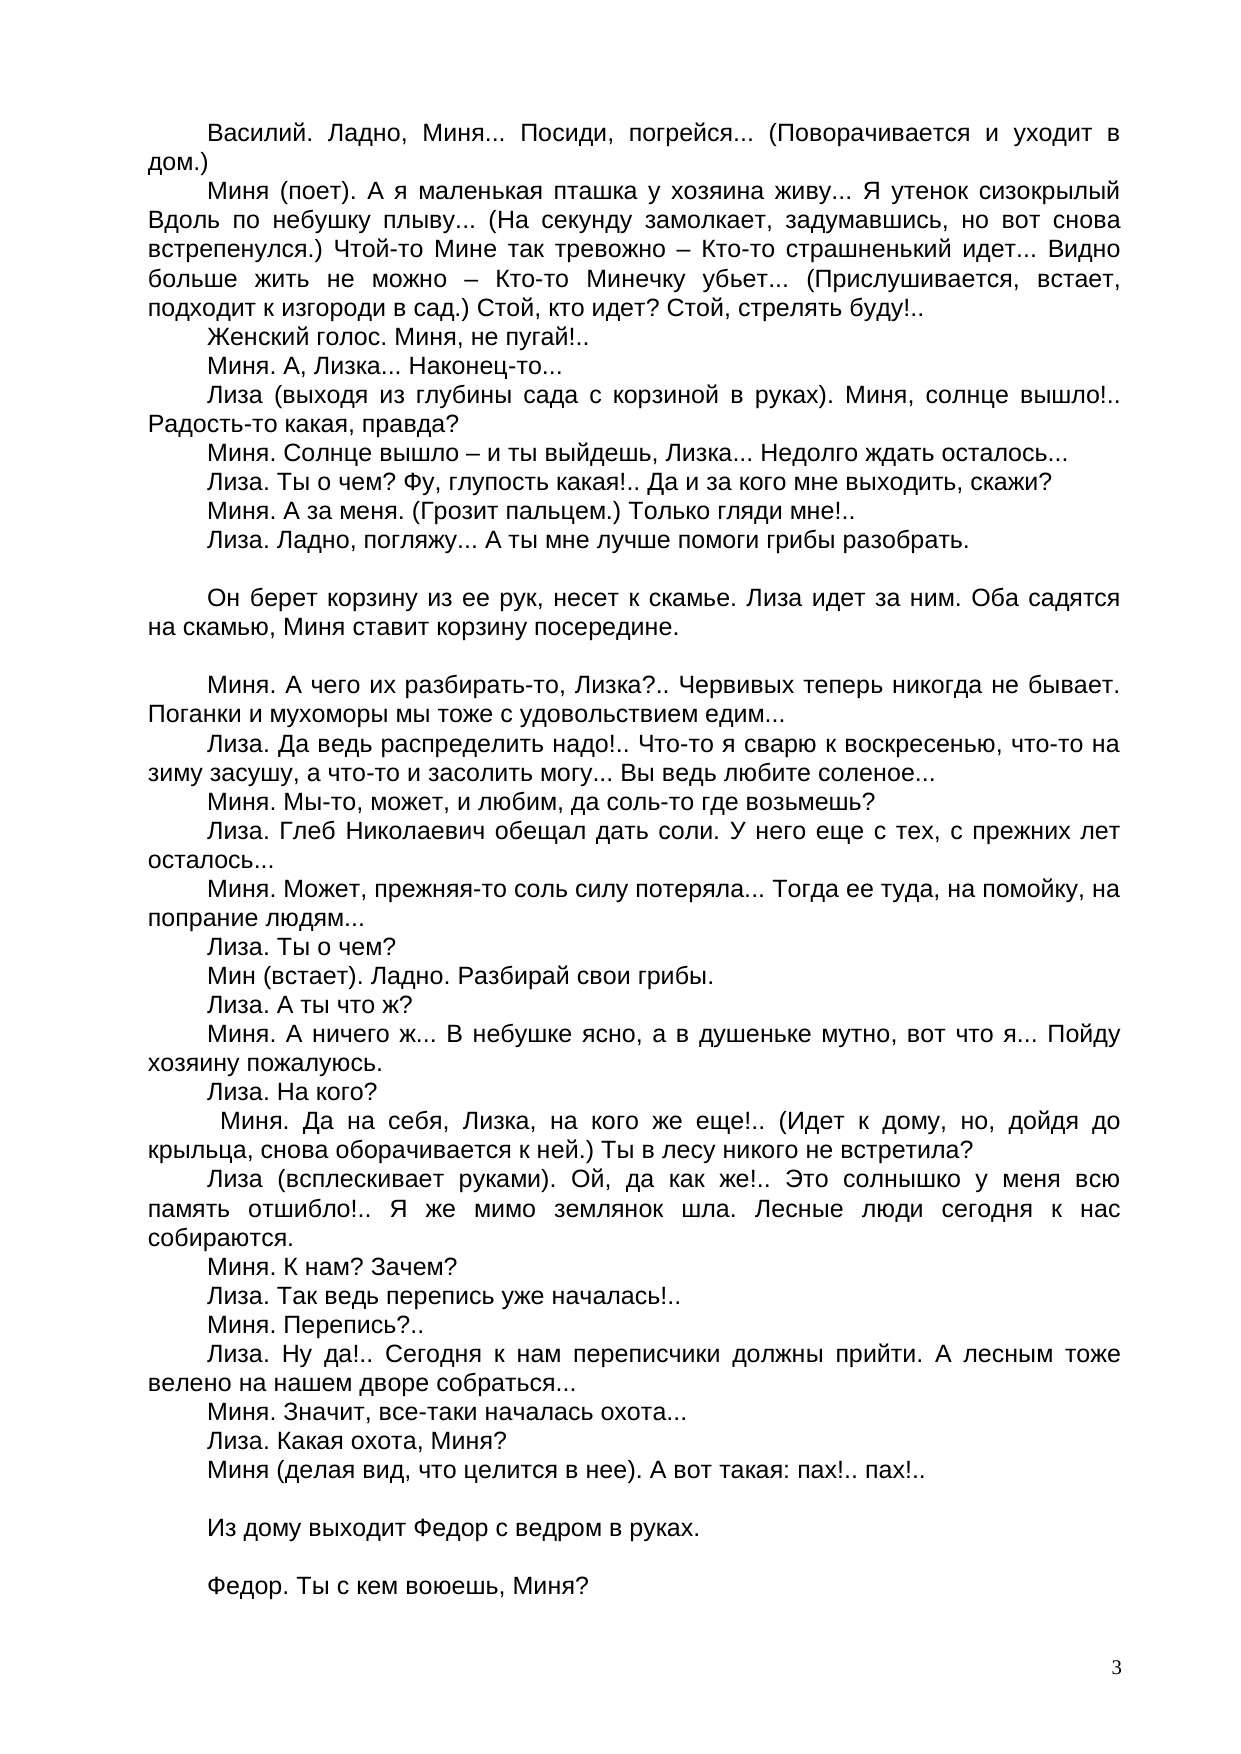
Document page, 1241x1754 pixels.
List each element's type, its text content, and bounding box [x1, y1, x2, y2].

text Он берет корзину из ее рук, несет к скамье. Лиза идет за ним. Оба садятся на скамью, Миня ставит корзину посередине. [148, 583, 1122, 641]
text Миня (поет). А я маленькая пташка у хозяина живу... Я утенок сизокрылый Вдоль по небушку плыву... (На секунду замолкает, задумавшись, но вот снова встрепенулся.) Чтой-то Мине так тревожно – Кто-то страшненький идет... Видно больше жить не можно – Кто-то Минечку убьет... (Прислушивается, встает, подходит к изгороди в сад.) Стой, кто идет? Стой, стрелять буду!.. [148, 176, 1122, 322]
text Миня. А, Лизка... Наконец-то... [148, 351, 1122, 380]
text Миня. Мы-то, может, и любим, да соль-то где возьмешь? [148, 787, 1122, 816]
text Миня. Перепись?.. [148, 1310, 1122, 1339]
text Василий. Ладно, Миня... Посиди, погрейся... (Поворачивается и уходит в дом.) [148, 118, 1122, 176]
text Миня. А чего их разбирать-то, Лизка?.. Червивых теперь никогда не бывает. Поганки и мухоморы мы тоже с удовольствием едим... [148, 670, 1122, 728]
text Из дому выходит Федор с ведром в руках. [148, 1513, 1122, 1542]
text Миня. А ничего ж... В небушке ясно, а в душеньке мутно, вот что я... Пойду хозяину пожалуюсь. [148, 1019, 1122, 1077]
text Лиза. Глеб Николаевич обещал дать соли. У него еще с тех, с прежних лет осталось... [148, 816, 1122, 874]
text Лиза. Ну да!.. Сегодня к нам переписчики должны прийти. А лесным тоже велено на нашем дворе собраться... [148, 1339, 1122, 1397]
text Лиза. Так ведь перепись уже началась!.. [148, 1281, 1122, 1310]
text Мин (встает). Ладно. Разбирай свои грибы. [148, 961, 1122, 990]
text Федор. Ты с кем воюешь, Миня? [148, 1571, 1122, 1600]
text Миня (делая вид, что целится в нее). А вот такая: пах!.. пах!.. [148, 1455, 1122, 1484]
text Миня. К нам? Зачем? [148, 1252, 1122, 1281]
text Лиза. Да ведь распределить надо!.. Что-то я сварю к воскресенью, что-то на зиму засушу, а что-то и засолить могу... Вы ведь любите соленое... [148, 728, 1122, 787]
text Лиза (всплескивает руками). Ой, да как же!.. Это солнышко у меня всю память отшибло!.. Я же мимо землянок шла. Лесные люди сегодня к нас собираются. [148, 1164, 1122, 1252]
text Миня. А за меня. (Грозит пальцем.) Только гляди мне!.. [148, 496, 1122, 525]
text Лиза. Какая охота, Миня? [148, 1426, 1122, 1455]
text Лиза. На кого? [148, 1077, 1122, 1106]
text Миня. Да на себя, Лизка, на кого же еще!.. (Идет к дому, но, дойдя до крыльца, снова оборачивается к ней.) Ты в лесу никого не встретила? [148, 1106, 1122, 1164]
text Миня. Может, прежняя-то соль силу потеряла... Тогда ее туда, на помойку, на попрание людям... [148, 874, 1122, 932]
text Женский голос. Миня, не пугай!.. [148, 322, 1122, 351]
text Лиза. Ты о чем? Фу, глупость какая!.. Да и за кого мне выходить, скажи? [148, 467, 1122, 496]
text Миня. Значит, все-таки началась охота... [148, 1397, 1122, 1426]
text Лиза (выходя из глубины сада с корзиной в руках). Миня, солнце вышло!.. Радость-то какая, правда? [148, 380, 1122, 438]
text Лиза. Ты о чем? [148, 932, 1122, 961]
text Лиза. А ты что ж? [148, 990, 1122, 1019]
text Лиза. Ладно, погляжу... А ты мне лучше помоги грибы разобрать. [148, 525, 1122, 554]
text Миня. Солнце вышло – и ты выйдешь, Лизка... Недолго ждать осталось... [148, 438, 1122, 467]
